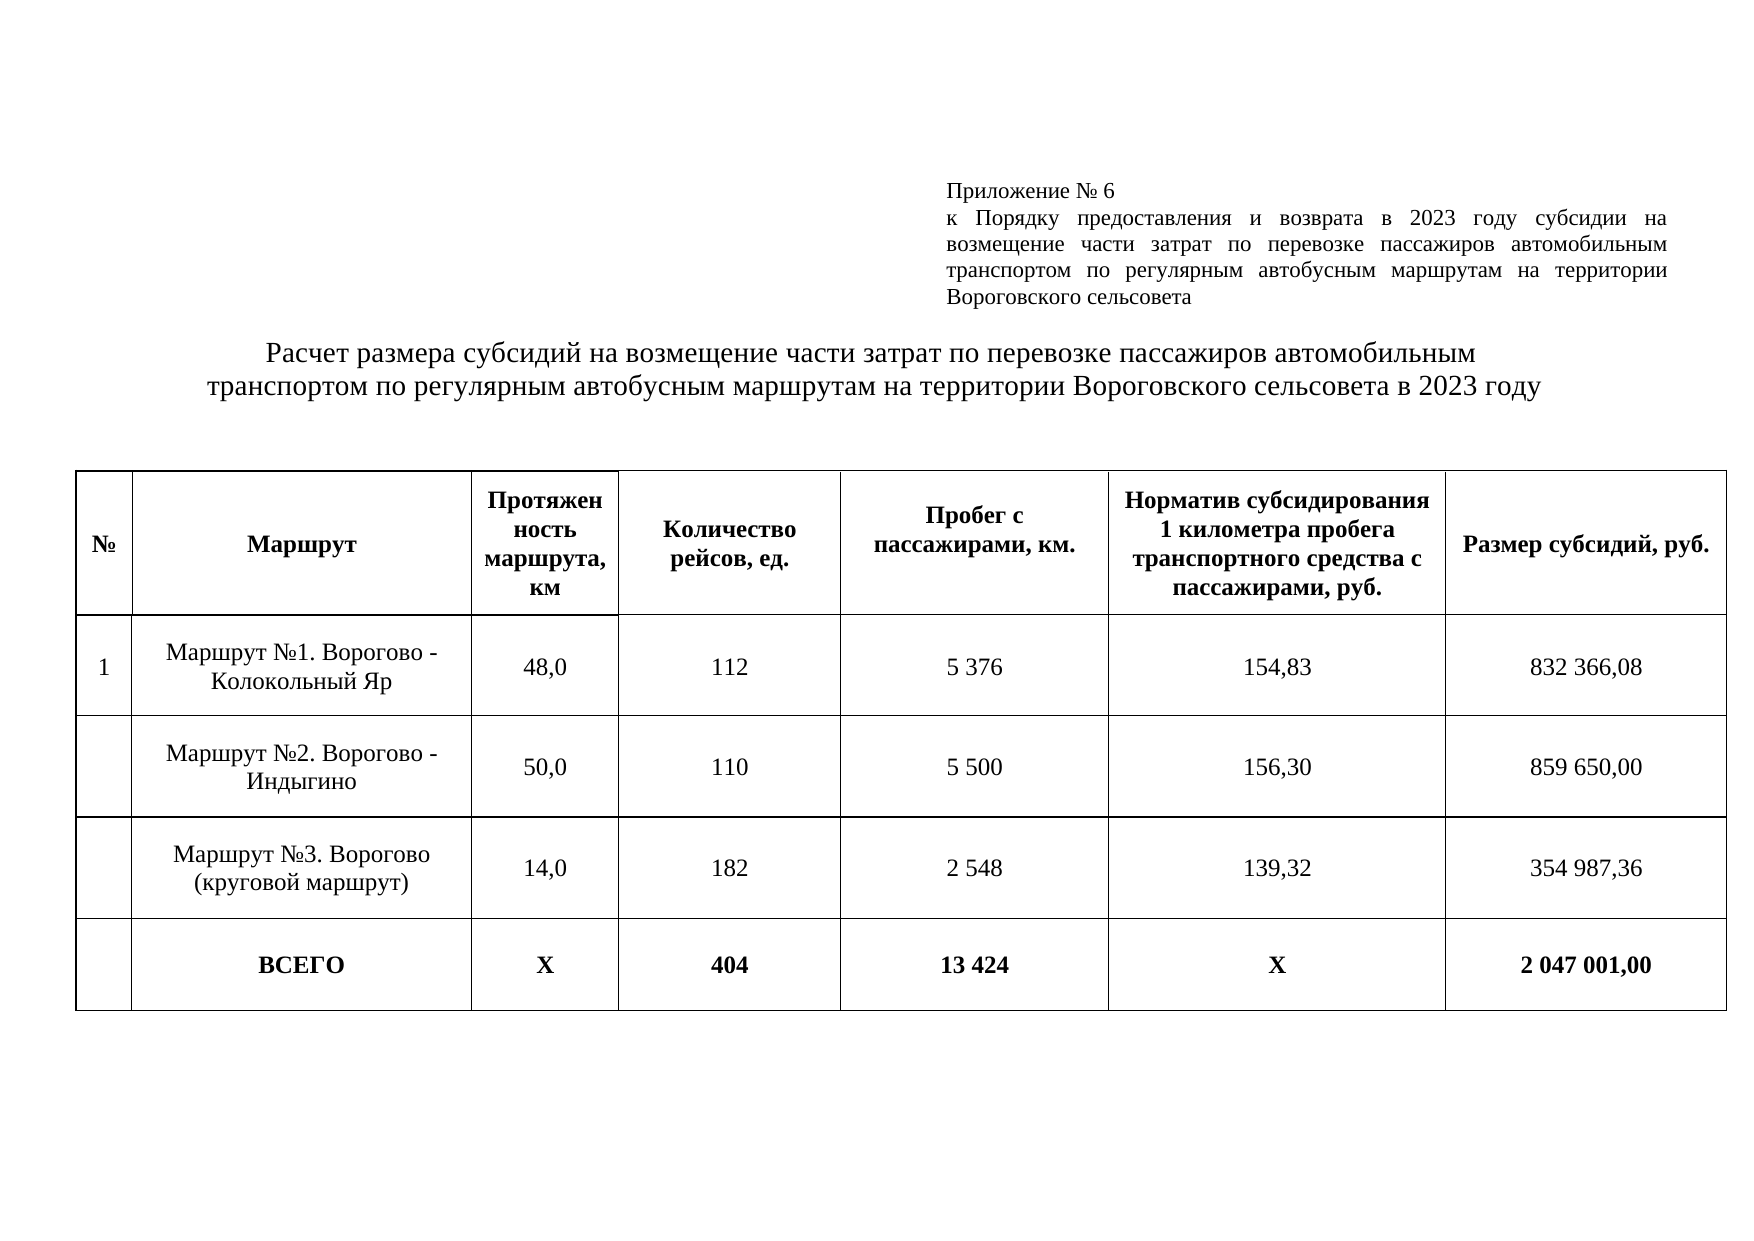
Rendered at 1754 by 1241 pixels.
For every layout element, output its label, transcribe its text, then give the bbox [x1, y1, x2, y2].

table_cell [77, 919, 131, 1010]
table_cell [77, 818, 131, 917]
table_header Размер субсидий, руб. [1446, 471, 1726, 614]
table_header Норматив субсидирования 1 километра пробега транспортного средства с пассажирами, руб. [1109, 471, 1445, 614]
table_cell Маршрут №1. Ворогово - Колокольный Яр [132, 616, 471, 715]
table_header № [77, 472, 132, 614]
table_cell 139,32 [1109, 818, 1445, 917]
table_header Маршрут [133, 472, 471, 614]
table_cell 2 047 001,00 [1446, 919, 1726, 1010]
table_cell 5 376 [841, 615, 1108, 715]
table_cell 859 650,00 [1446, 716, 1726, 816]
table_cell 154,83 [1109, 615, 1445, 715]
table_cell 50,0 [472, 716, 618, 816]
table_cell Маршрут №2. Ворогово - Индыгино [132, 716, 471, 816]
table_cell 404 [619, 919, 840, 1010]
table_cell 354 987,36 [1446, 818, 1726, 917]
table_cell 48,0 [472, 616, 618, 715]
table_cell Маршрут №3. Ворогово (круговой маршрут) [132, 818, 471, 917]
table_cell 182 [619, 818, 840, 917]
text Расчет размера субсидий на возмещение части затрат по перевозке пассажиров автомобильным [75, 335, 1668, 369]
table_cell 110 [619, 716, 840, 816]
table_cell 832 366,08 [1446, 615, 1726, 715]
text к Порядку предоставления и возврата в 2023 году субсидии на возмещение части затрат по перевозке пассажиров автомобильным транспортом по регулярным автобусным маршрутам на территории Вороговского сельсовета [946, 204, 1668, 309]
text Приложение № 6 [946, 177, 1668, 204]
table_cell ВСЕГО [132, 919, 471, 1010]
table_cell Х [1109, 919, 1445, 1010]
table_header Протяженность маршрута, км [472, 472, 618, 614]
table_cell 13 424 [841, 919, 1108, 1010]
table_cell 14,0 [472, 818, 618, 917]
table_cell 156,30 [1109, 716, 1445, 816]
table_header Пробег с пассажирами, км. [841, 471, 1108, 614]
table_cell [77, 716, 131, 816]
table_cell 2 548 [841, 818, 1108, 917]
table_cell Х [472, 919, 618, 1010]
table_header Количество рейсов, ед. [619, 471, 840, 614]
table_cell 5 500 [841, 716, 1108, 816]
text транспортом по регулярным автобусным маршрутам на территории Вороговского сельсовета в 2023 году [75, 369, 1668, 402]
table_cell 1 [77, 616, 131, 715]
table_cell 112 [619, 615, 840, 715]
